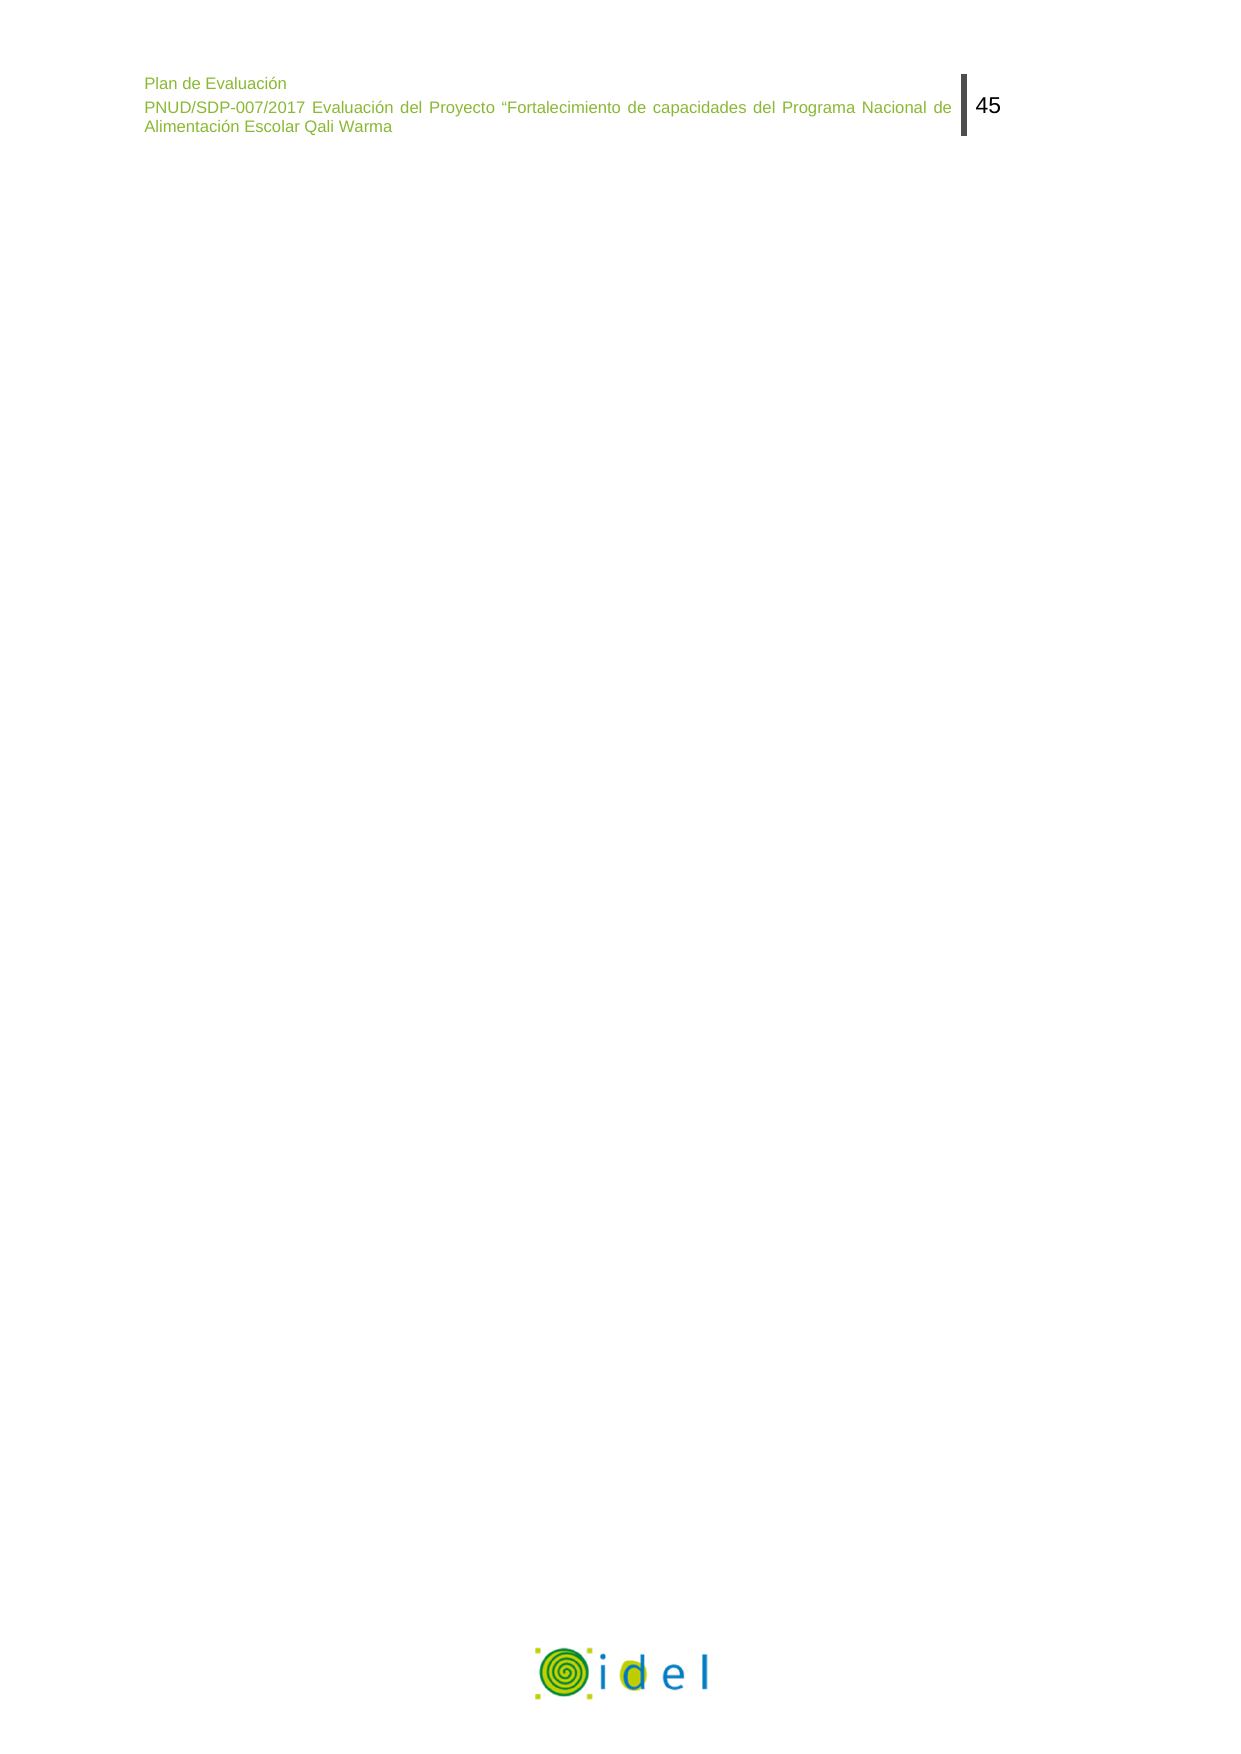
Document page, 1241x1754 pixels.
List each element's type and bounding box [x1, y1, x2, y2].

picture [530, 1642, 710, 1707]
